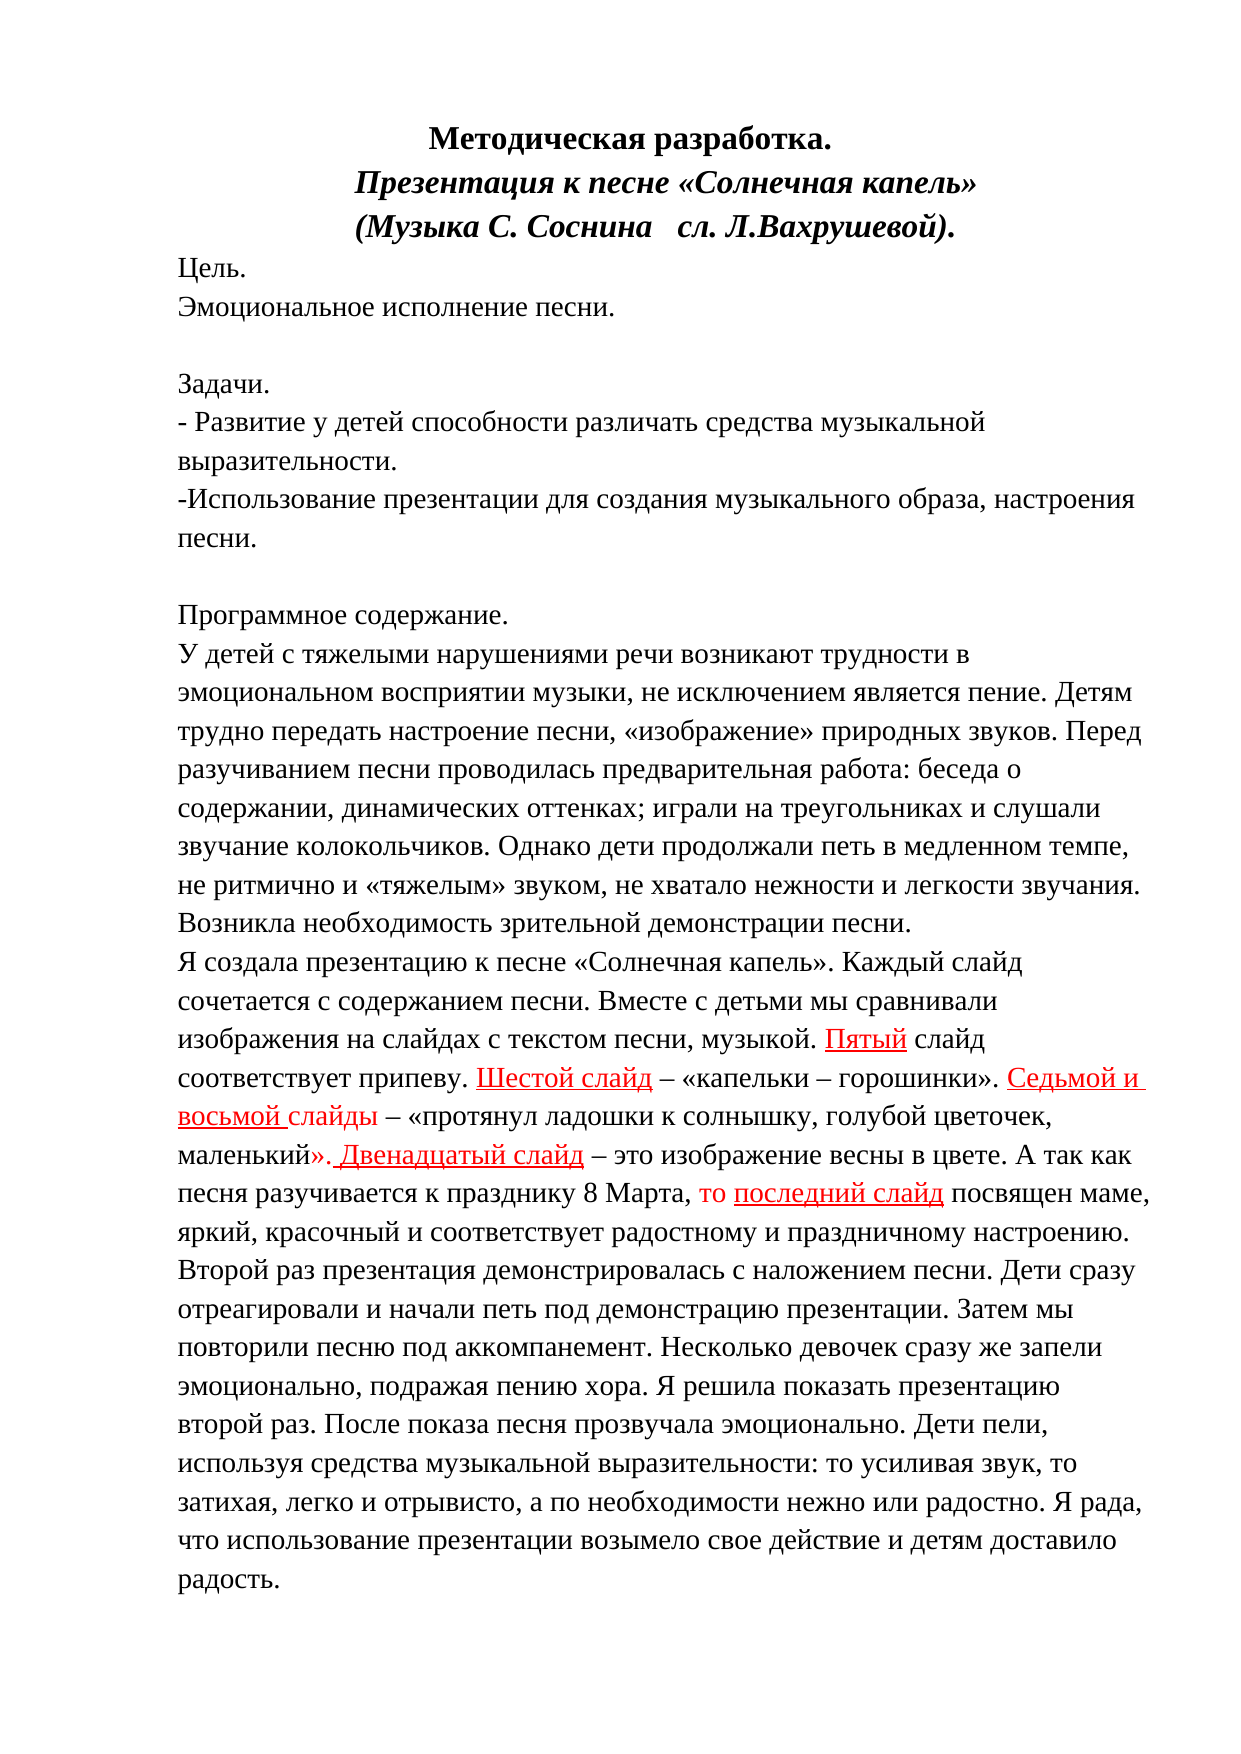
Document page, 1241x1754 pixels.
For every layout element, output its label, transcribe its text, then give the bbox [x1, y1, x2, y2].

text (Музыка С. Соснина сл. Л.Вахрушевой). [177, 206, 1152, 244]
text У детей с тяжелыми нарушениями речи возникают трудности в эмоциональном восприятии музыки, не исключением является пение. Детям трудно передать настроение песни, «изображение» природных звуков. Перед разучиванием песни проводилась предварительная работа: беседа о содержании, динамических оттенках; играли на треугольниках и слушали звучание колокольчиков. Однако дети продолжали петь в медленном темпе, не ритмично и «тяжелым» звуком, не хватало нежности и легкости звучания. Возникла необходимость зрительной демонстрации песни. [177, 636, 1152, 939]
text Методическая разработка. [177, 118, 1152, 156]
text -Использование презентации для создания музыкального образа, настроения песни. [177, 482, 1152, 554]
text - Развитие у детей способности различать средства музыкальной выразительности. [177, 404, 1152, 477]
text Цель. [177, 250, 1152, 284]
text Программное содержание. [177, 597, 1152, 631]
text Эмоциональное исполнение песни. [177, 289, 1152, 322]
text Презентация к песне «Солнечная капель» [177, 162, 1152, 201]
text Второй раз презентация демонстрировалась с наложением песни. Дети сразу отреагировали и начали петь под демонстрацию презентации. Затем мы повторили песню под аккомпанемент. Несколько девочек сразу же запели эмоционально, подражая пению хора. Я решила показать презентацию второй раз. После показа песня прозвучала эмоционально. Дети пели, используя средства музыкальной выразительности: то усиливая звук, то затихая, легко и отрывисто, а по необходимости нежно или радостно. Я рада, что использование презентации возымело свое действие и детям доставило радость. [177, 1252, 1152, 1594]
text Задачи. [177, 366, 1152, 399]
text Я создала презентацию к песне «Солнечная капель». Каждый слайд сочетается с содержанием песни. Вместе с детьми мы сравнивали изображения на слайдах с текстом песни, музыкой. Пятый слайд соответствует припеву. Шестой слайд – «капельки – горошинки». Седьмой и восьмой слайды – «протянул ладошки к солнышку, голубой цветочек, маленький». Двенадцатый слайд – это изображение весны в цвете. А так как песня разучивается к празднику 8 Марта, то последний слайд посвящен маме, яркий, красочный и соответствует радостному и праздничному настроению. [177, 944, 1152, 1247]
